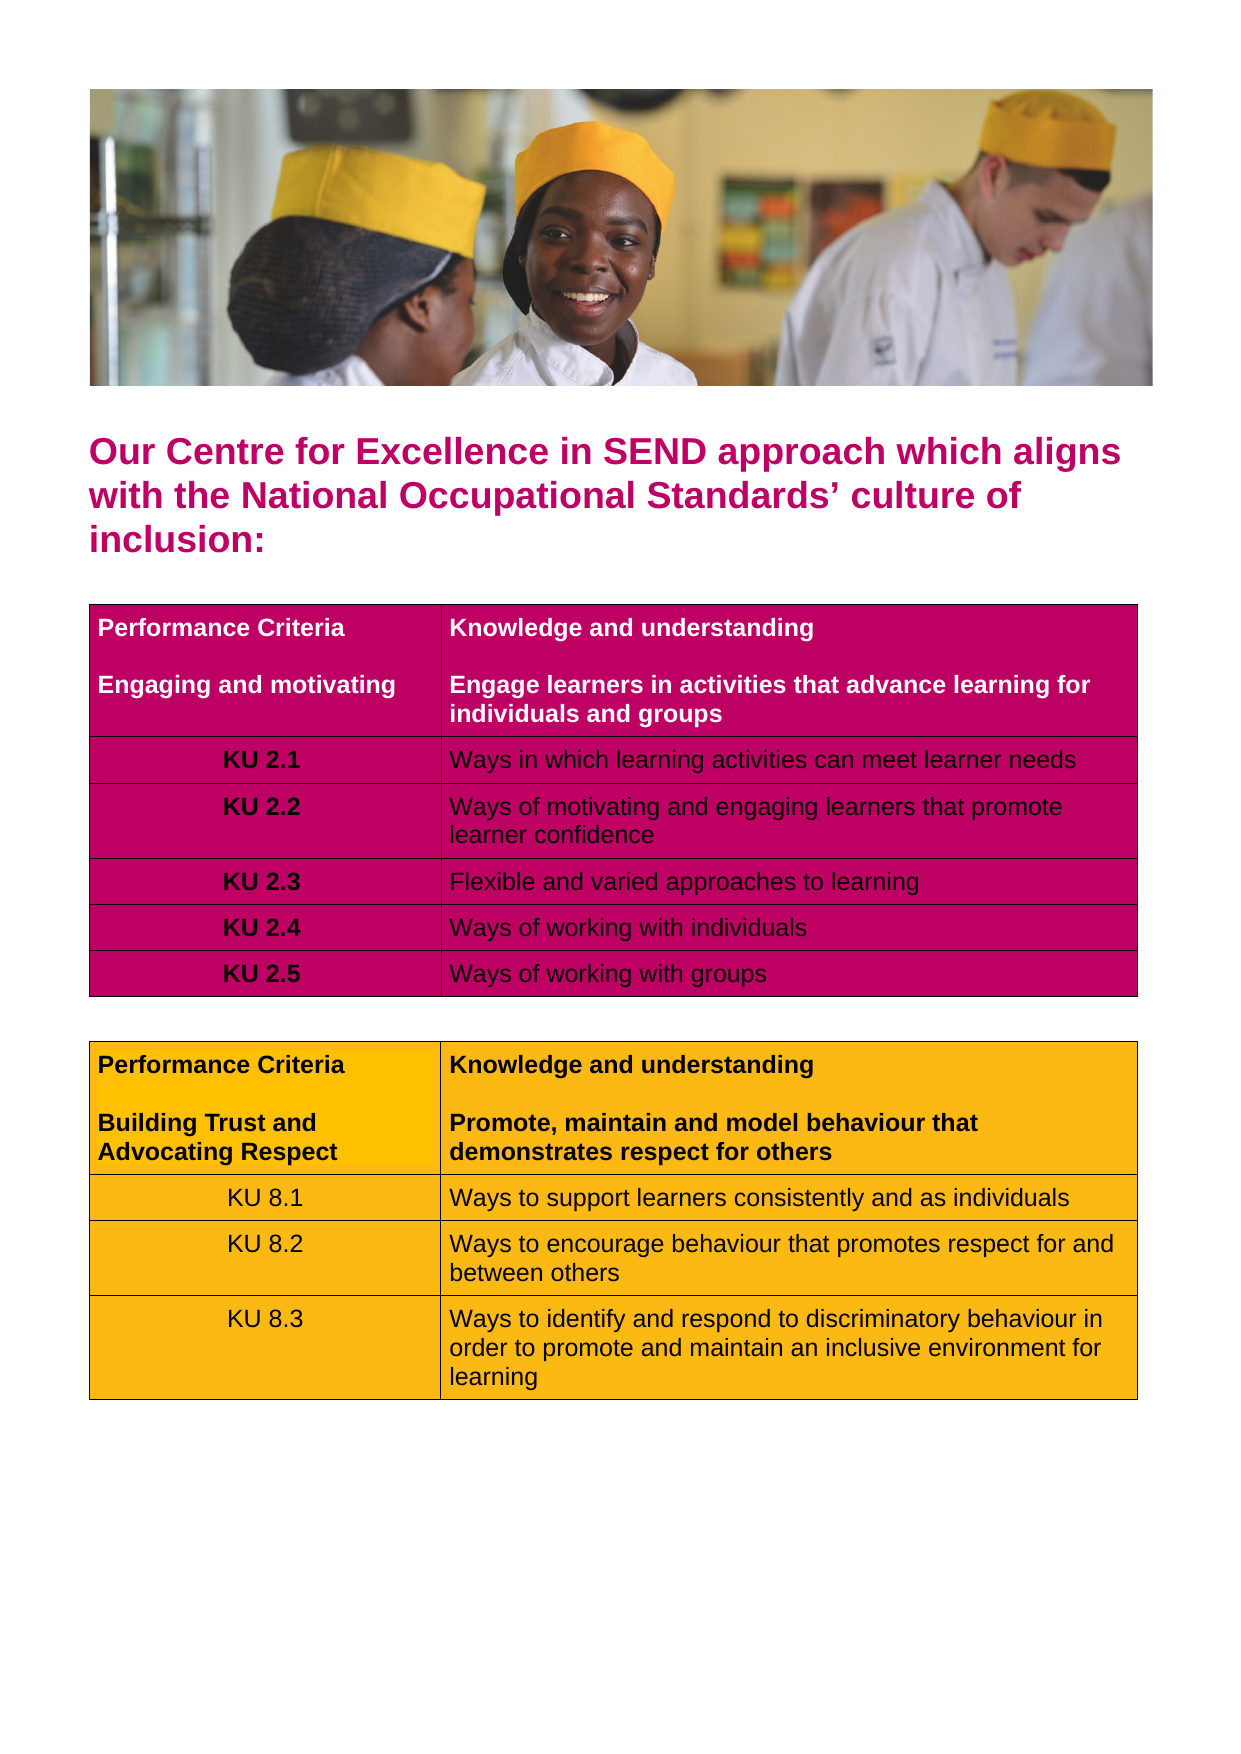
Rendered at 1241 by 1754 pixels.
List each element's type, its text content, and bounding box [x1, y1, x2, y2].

table_cell Ways in which learning activities can meet learner needs [442, 737, 1137, 782]
table_cell Flexible and varied approaches to learning [442, 859, 1137, 904]
table_cell KU 8.3 [90, 1296, 440, 1398]
table_cell Ways to identify and respond to discriminatory behaviour in order to promote and maintain an inclusive environment for learning [441, 1296, 1137, 1398]
table_cell KU 2.4 [90, 905, 441, 950]
table_cell KU 2.1 [90, 737, 441, 782]
table_cell KU 2.2 [90, 784, 441, 857]
table_cell Ways of motivating and engaging learners that promote learner confidence [442, 784, 1137, 857]
table_header Knowledge and understanding Engage learners in activities that advance learning for individuals and groups [442, 605, 1137, 736]
table_cell Ways to support learners consistently and as individuals [441, 1175, 1137, 1220]
table_cell KU 8.2 [90, 1221, 440, 1295]
table_header Knowledge and understanding Promote, maintain and model behaviour that demonstrates respect for others [441, 1042, 1137, 1173]
text Our Centre for Excellence in SEND approach which aligns with the National Occupational Standards’ culture of inclusion: [89, 429, 1152, 560]
table_cell KU 2.3 [90, 859, 441, 904]
table_header Performance Criteria Building Trust and Advocating Respect [90, 1042, 440, 1173]
table_cell Ways of working with individuals [442, 905, 1137, 950]
table_cell KU 2.5 [90, 951, 441, 996]
table_cell Ways of working with groups [442, 951, 1137, 996]
picture [89, 89, 1153, 386]
table_cell Ways to encourage behaviour that promotes respect for and between others [441, 1221, 1137, 1295]
table_header Performance Criteria Engaging and motivating [90, 605, 441, 736]
table_cell KU 8.1 [90, 1175, 440, 1220]
